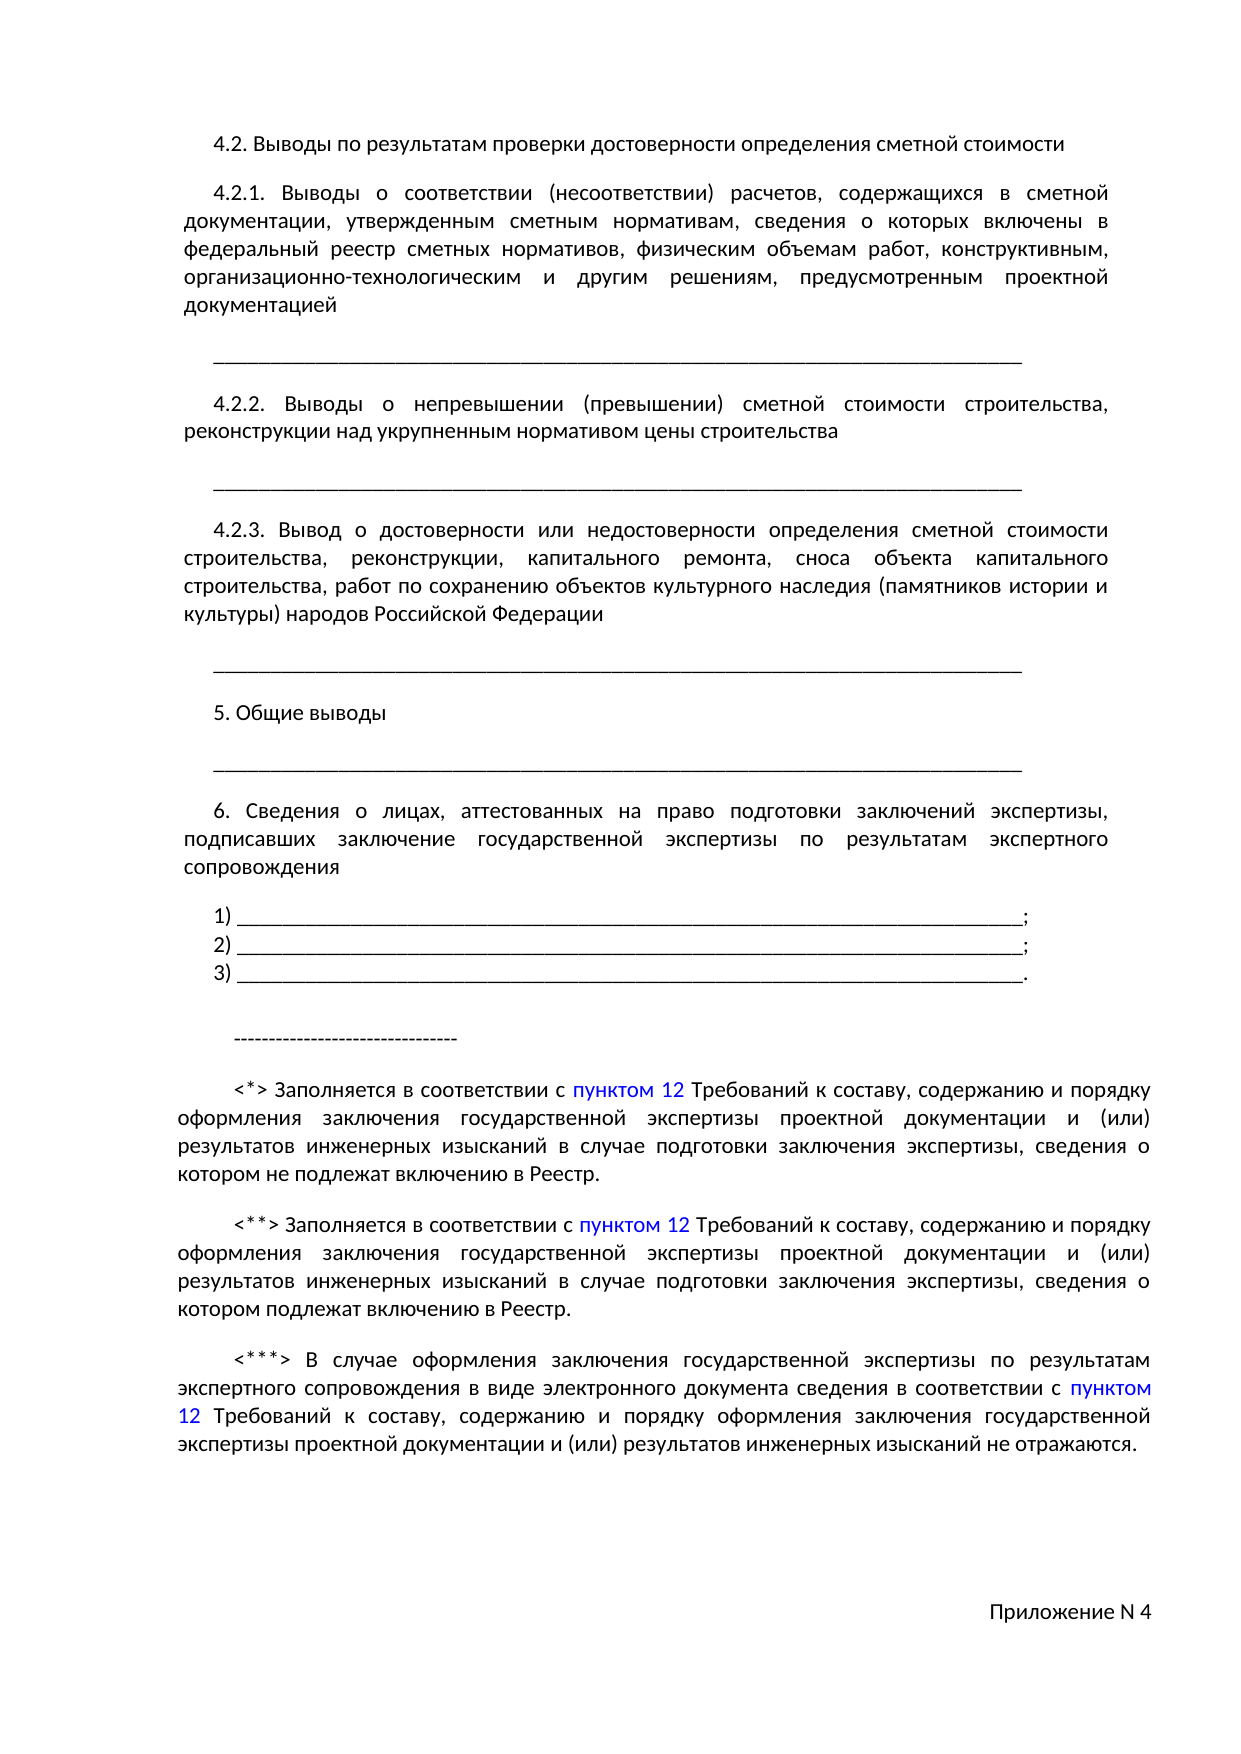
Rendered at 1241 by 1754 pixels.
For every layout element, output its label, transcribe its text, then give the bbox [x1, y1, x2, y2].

table_cell 4.2.3. Вывод о достоверности или недостоверности определения сметной стоимости строительства, реконструкции, капитального ремонта, сноса объекта капитального строительства, работ по сохранению объектов культурного наследия (памятников истории и культуры) народов Российской Федерации [177, 505, 1116, 638]
table_cell 6. Сведения о лицах, аттестованных на право подготовки заключений экспертизы, подписавших заключение государственной экспертизы по результатам экспертного сопровождения [177, 786, 1116, 891]
text <**> Заполняется в соответствии с пунктом 12 Требований к составу, содержанию и порядку оформления заключения государственной экспертизы проектной документации и (или) результатов инженерных изысканий в случае подготовки заключения экспертизы, сведения о котором подлежат включению в Реестр. [177, 1210, 1152, 1322]
table_cell 4.2.2. Выводы о непревышении (превышении) сметной стоимости строительства, реконструкции над укрупненным нормативом цены строительства [177, 378, 1116, 455]
table_cell _______________________________________________________________________ [177, 736, 1116, 786]
table_cell _______________________________________________________________________ [177, 455, 1116, 504]
table_cell _______________________________________________________________________ [177, 329, 1116, 378]
table_cell _______________________________________________________________________ [177, 638, 1116, 687]
text Приложение N 4 [177, 1597, 1152, 1626]
text -------------------------------- [177, 1024, 1152, 1052]
table_cell 5. Общие выводы [177, 687, 1116, 736]
table_cell 4.2. Выводы по результатам проверки достоверности определения сметной стоимости [177, 118, 1116, 167]
table_cell 4.2.1. Выводы о соответствии (несоответствии) расчетов, содержащихся в сметной документации, утвержденным сметным нормативам, сведения о которых включены в федеральный реестр сметных нормативов, физическим объемам работ, конструктивным, организационно-технологическим и другим решениям, предусмотренным проектной документацией [177, 168, 1116, 329]
table_cell 1) _____________________________________________________________________; 2) _____________________________________________________________________; 3) _____________________________________________________________________. [177, 891, 1116, 996]
text <*> Заполняется в соответствии с пунктом 12 Требований к составу, содержанию и порядку оформления заключения государственной экспертизы проектной документации и (или) результатов инженерных изысканий в случае подготовки заключения экспертизы, сведения о котором не подлежат включению в Реестр. [177, 1075, 1152, 1187]
text <***> В случае оформления заключения государственной экспертизы по результатам экспертного сопровождения в виде электронного документа сведения в соответствии с пунктом 12 Требований к составу, содержанию и порядку оформления заключения государственной экспертизы проектной документации и (или) результатов инженерных изысканий не отражаются. [177, 1345, 1152, 1457]
